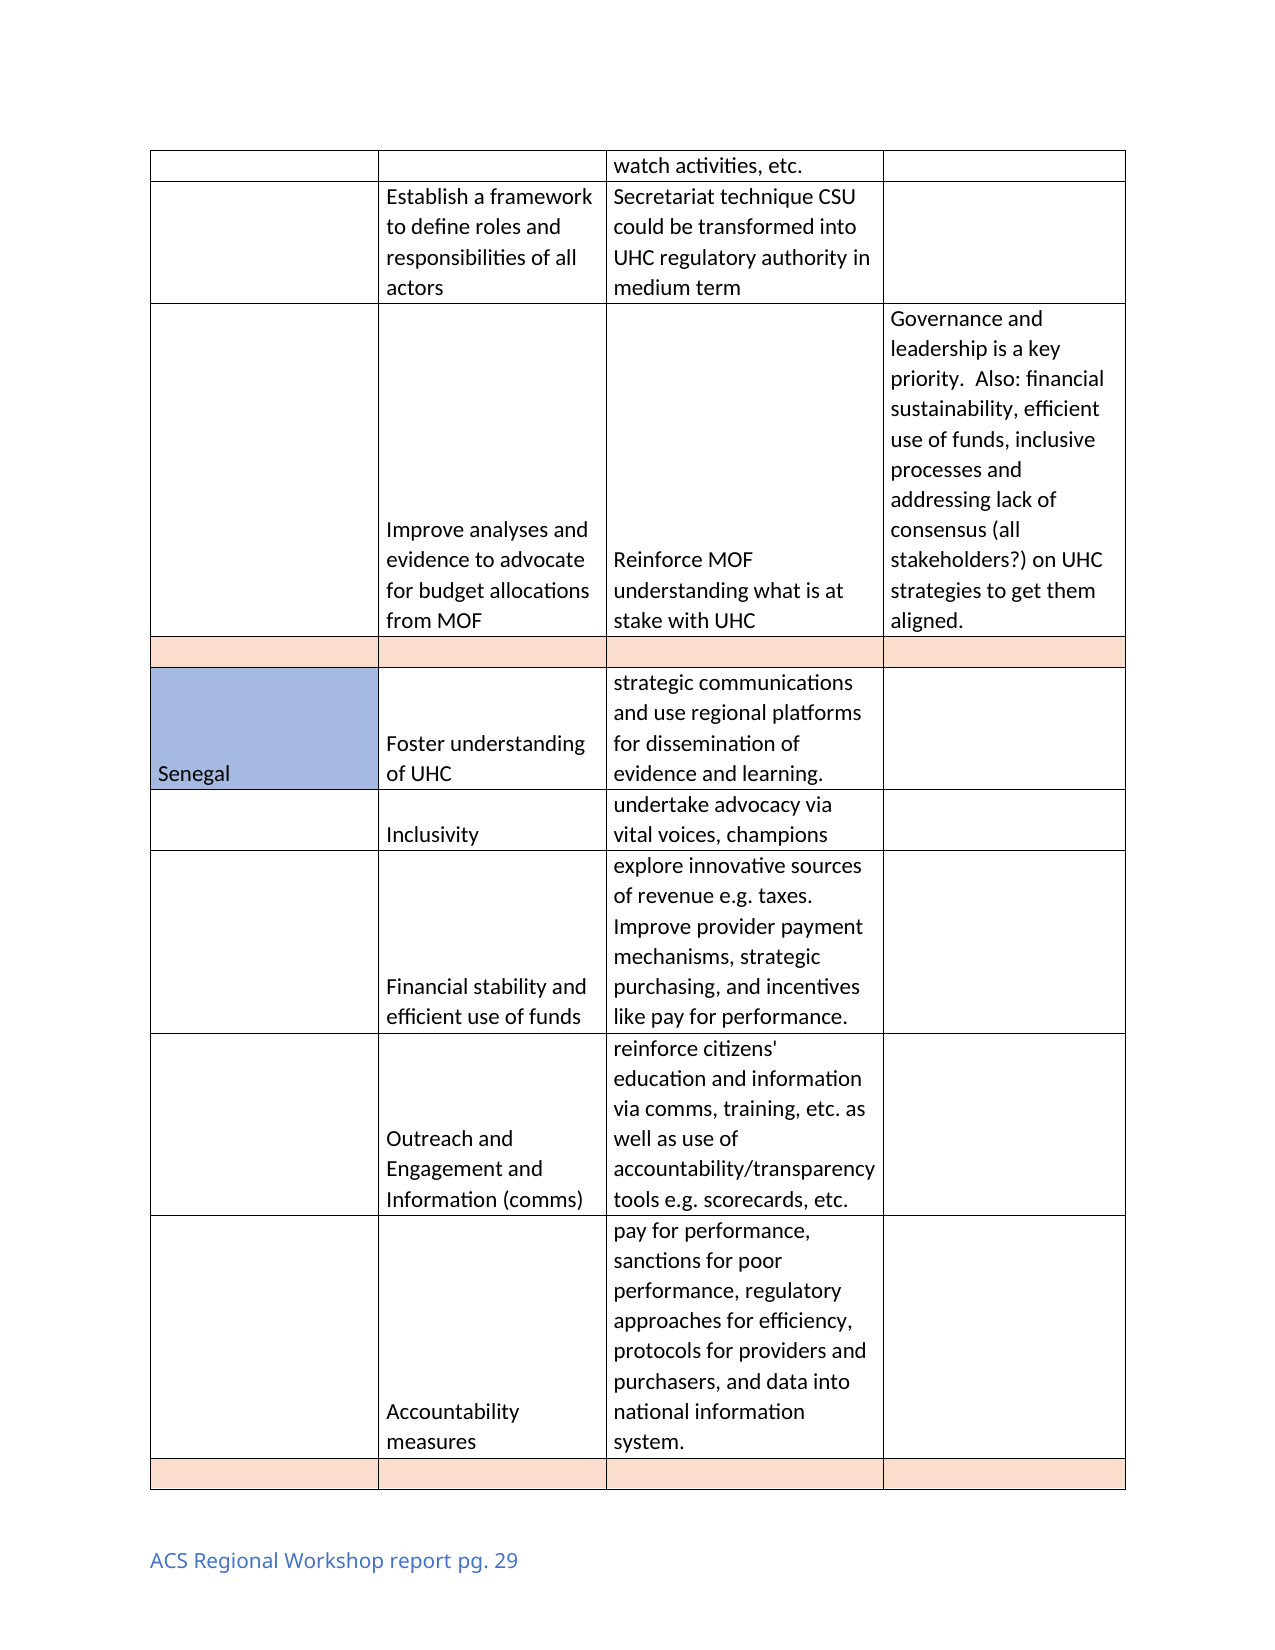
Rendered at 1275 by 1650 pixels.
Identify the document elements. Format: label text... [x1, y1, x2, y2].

table_cell [884, 182, 1125, 303]
table_cell [379, 637, 606, 667]
table_cell [884, 668, 1125, 789]
table_cell Secretariat technique CSU could be transformed into UHC regulatory authority in medium term [607, 182, 883, 303]
table_cell [607, 637, 883, 667]
table_cell Outreach and Engagement and Information (comms) [379, 1034, 606, 1215]
table_cell strategic communications and use regional platforms for dissemination of evidence and learning. [607, 668, 883, 789]
table_cell undertake advocacy via vital voices, champions [607, 790, 883, 850]
table_cell [607, 1459, 883, 1488]
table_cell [379, 151, 606, 181]
table_cell Improve analyses and evidence to advocate for budget allocations from MOF [379, 304, 606, 636]
table_cell Financial stability and efficient use of funds [379, 851, 606, 1033]
table_cell Reinforce MOF understanding what is at stake with UHC [607, 304, 883, 636]
table_cell Governance and leadership is a key priority. Also: financial sustainability, efficient use of funds, inclusive processes and addressing lack of consensus (all stakeholders?) on UHC strategies to get them aligned. [884, 304, 1125, 636]
table_cell [884, 1459, 1125, 1488]
table_cell [151, 790, 378, 850]
table_cell [151, 637, 378, 667]
table_cell Accountability measures [379, 1216, 606, 1457]
table_cell Establish a framework to define roles and responsibilities of all actors [379, 182, 606, 303]
table_cell reinforce citizens' education and information via comms, training, etc. as well as use of accountability/transparency tools e.g. scorecards, etc. [607, 1034, 883, 1215]
table_cell [151, 1034, 378, 1215]
table_cell pay for performance, sanctions for poor performance, regulatory approaches for efficiency, protocols for providers and purchasers, and data into national information system. [607, 1216, 883, 1457]
table_cell [379, 1459, 606, 1488]
table_cell [884, 790, 1125, 850]
table_cell [884, 1216, 1125, 1457]
table_cell [151, 1216, 378, 1457]
table_cell Inclusivity [379, 790, 606, 850]
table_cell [607, 151, 883, 181]
table_cell [151, 304, 378, 636]
table_cell [151, 151, 378, 181]
table_cell Foster understanding of UHC [379, 668, 606, 789]
table_cell [884, 637, 1125, 667]
table_cell [151, 851, 378, 1033]
table_cell [884, 1034, 1125, 1215]
table_cell [884, 151, 1125, 181]
table_cell [151, 182, 378, 303]
table_cell explore innovative sources of revenue e.g. taxes. Improve provider payment mechanisms, strategic purchasing, and incentives like pay for performance. [607, 851, 883, 1033]
table_cell [151, 1459, 378, 1488]
table_cell [884, 851, 1125, 1033]
table_cell Senegal [151, 668, 378, 789]
